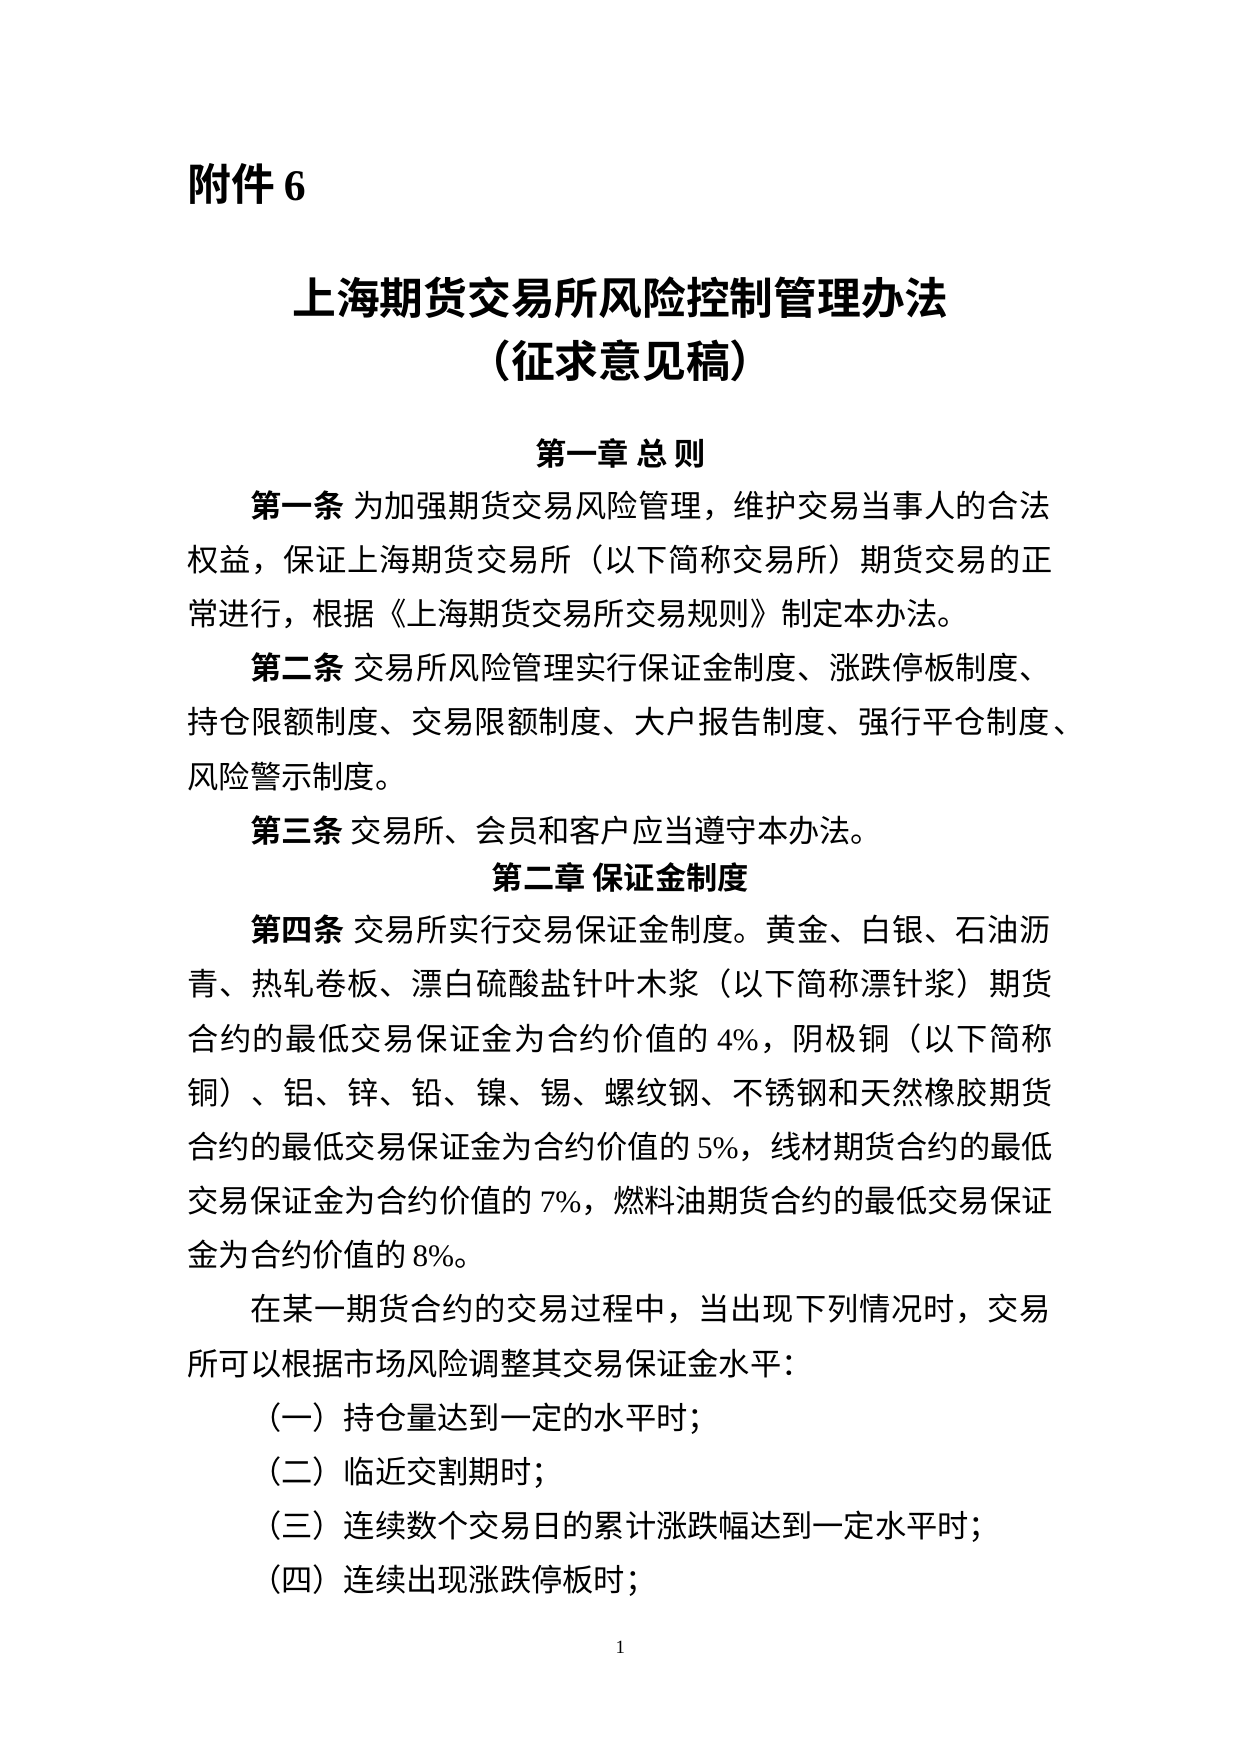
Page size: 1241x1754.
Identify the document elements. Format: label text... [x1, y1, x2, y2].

text （四）连续出现涨跌停板时； [187, 1548, 1053, 1602]
text （征求意见稿） [187, 327, 1053, 390]
text 附件6 [187, 150, 1053, 213]
text 第四条 交易所实行交易保证金制度。黄金、白银、石油沥青、热轧卷板、漂白硫酸盐针叶木浆（以下简称漂针浆）期货合约的最低交易保证金为合约价值的4%，阴极铜（以下简称铜）、铝、锌、铅、镍、锡、螺纹钢、不锈钢和天然橡胶期货合约的最低交易保证金为合约价值的5%，线材期货合约的最低交易保证金为合约价值的7%，燃料油期货合约的最低交易保证金为合约价值的8%。 [187, 898, 1053, 1277]
text 上海期货交易所风险控制管理办法 [187, 264, 1053, 327]
text 第一条 为加强期货交易风险管理，维护交易当事人的合法权益，保证上海期货交易所（以下简称交易所）期货交易的正常进行，根据《上海期货交易所交易规则》制定本办法。 [187, 474, 1053, 636]
text 第三条 交易所、会员和客户应当遵守本办法。 [187, 799, 1053, 853]
text 第二条 交易所风险管理实行保证金制度、涨跌停板制度、持仓限额制度、交易限额制度、大户报告制度、强行平仓制度、风险警示制度。 [187, 636, 1053, 799]
text （一）持仓量达到一定的水平时； [187, 1386, 1053, 1440]
text （二）临近交割期时； [187, 1440, 1053, 1494]
text 在某一期货合约的交易过程中，当出现下列情况时，交易所可以根据市场风险调整其交易保证金水平： [187, 1277, 1053, 1386]
text 第二章 保证金制度 [187, 853, 1053, 898]
text （三）连续数个交易日的累计涨跌幅达到一定水平时； [187, 1494, 1053, 1548]
text 第一章 总 则 [187, 429, 1053, 474]
